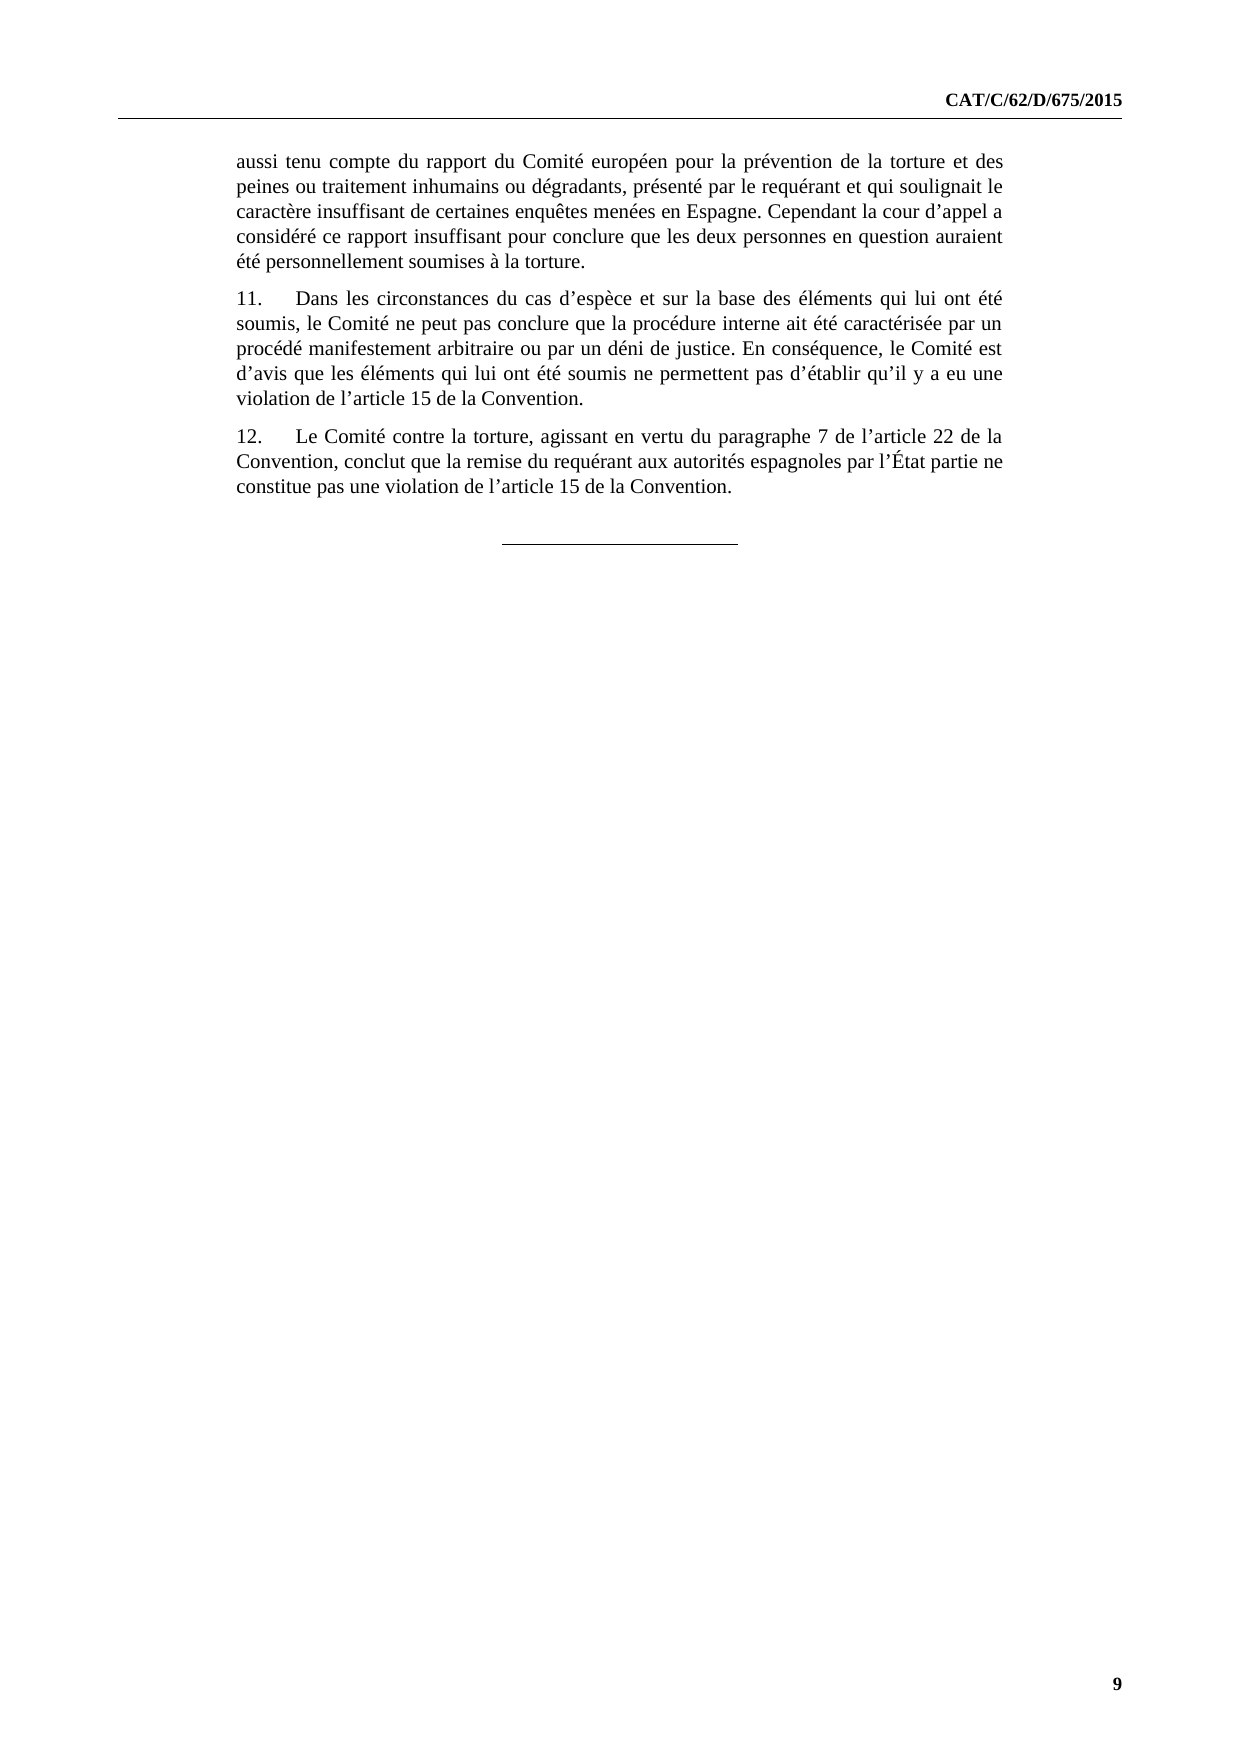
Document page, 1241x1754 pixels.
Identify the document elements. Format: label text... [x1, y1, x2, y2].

text 11. Dans les circonstances du cas d’espèce et sur la base des éléments qui lui ont été soumis, le Comité ne peut pas conclure que la procédure interne ait été caractérisée par un procédé manifestement arbitraire ou par un déni de justice. En conséquence, le Comité est d’avis que les éléments qui lui ont été soumis ne permettent pas d’établir qu’il y a eu une violation de l’article 15 de la Convention. [236, 285, 1004, 410]
text 12. Le Comité contre la torture, agissant en vertu du paragraphe 7 de l’article 22 de la Convention, conclut que la remise du requérant aux autorités espagnoles par l’État partie ne constitue pas une violation de l’article 15 de la Convention. [236, 423, 1004, 498]
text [236, 148, 1004, 273]
